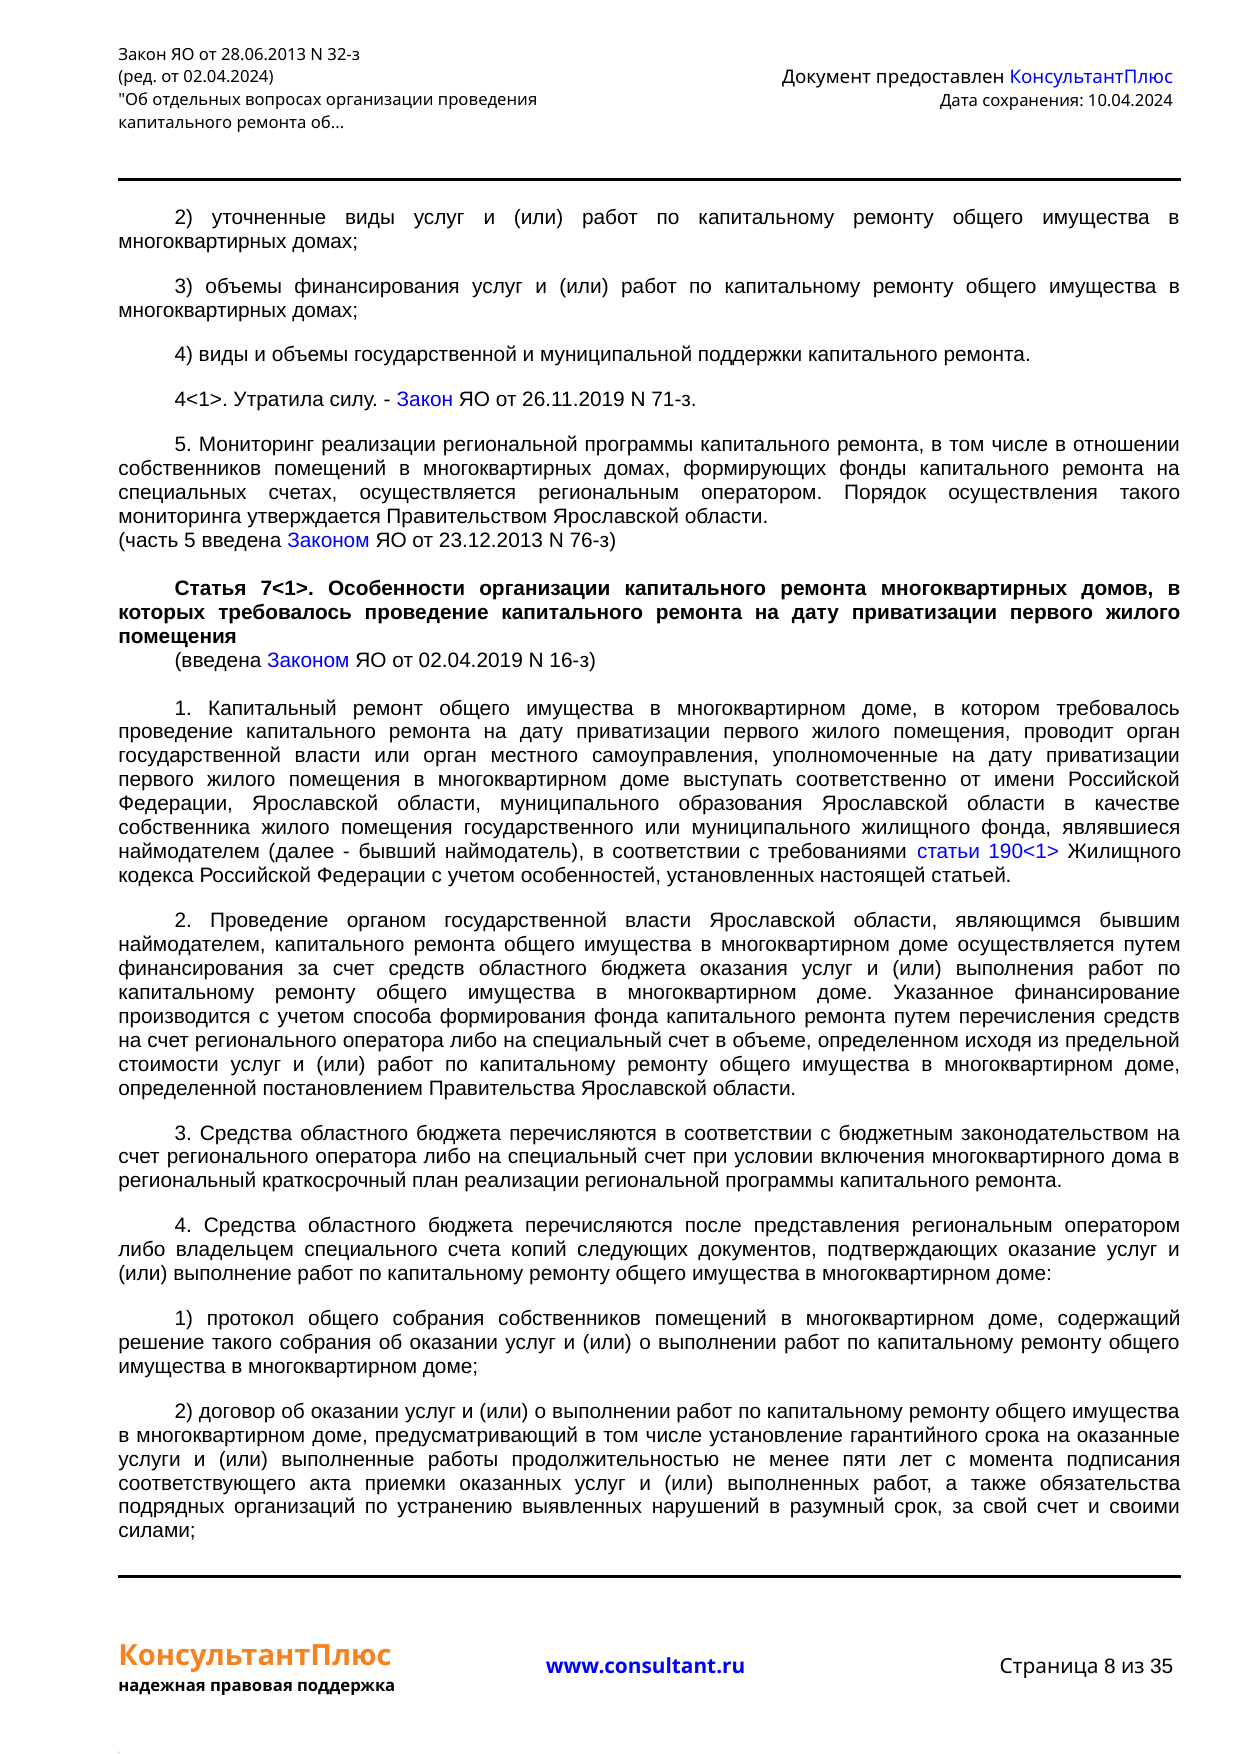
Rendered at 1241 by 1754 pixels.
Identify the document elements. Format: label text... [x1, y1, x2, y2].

text (введена Законом ЯО от 02.04.2019 N 16-з) [118, 647, 1181, 671]
text 4<1>. Утратила силу. - Закон ЯО от 26.11.2019 N 71-з. [118, 387, 1181, 411]
text 4. Средства областного бюджета перечисляются после представления региональным оператором либо владельцем специального счета копий следующих документов, подтверждающих оказание услуг и (или) выполнение работ по капитальному ремонту общего имущества в многоквартирном доме: [118, 1213, 1181, 1285]
text 3) объемы финансирования услуг и (или) работ по капитальному ремонту общего имущества в многоквартирных домах; [118, 273, 1181, 321]
title Статья 7<1>. Особенности организации капитального ремонта многоквартирных домов, в которых требовалось проведение капитального ремонта на дату приватизации первого жилого помещения [118, 576, 1181, 647]
text (часть 5 введена Законом ЯО от 23.12.2013 N 76-з) [118, 528, 1181, 552]
text 1. Капитальный ремонт общего имущества в многоквартирном доме, в котором требовалось проведение капитального ремонта на дату приватизации первого жилого помещения, проводит орган государственной власти или орган местного самоуправления, уполномоченные на дату приватизации первого жилого помещения в многоквартирном доме выступать соответственно от имени Российской Федерации, Ярославской области, муниципального образования Ярославской области в качестве собственника жилого помещения государственного или муниципального жилищного фонда, являвшиеся наймодателем (далее - бывший наймодатель), в соответствии с требованиями статьи 190<1> Жилищного кодекса Российской Федерации с учетом особенностей, установленных настоящей статьей. [118, 695, 1181, 887]
text 2) договор об оказании услуг и (или) о выполнении работ по капитальному ремонту общего имущества в многоквартирном доме, предусматривающий в том числе установление гарантийного срока на оказанные услуги и (или) выполненные работы продолжительностью не менее пяти лет с момента подписания соответствующего акта приемки оказанных услуг и (или) выполненных работ, а также обязательства подрядных организаций по устранению выявленных нарушений в разумный срок, за свой счет и своими силами; [118, 1398, 1181, 1542]
text 2. Проведение органом государственной власти Ярославской области, являющимся бывшим наймодателем, капитального ремонта общего имущества в многоквартирном доме осуществляется путем финансирования за счет средств областного бюджета оказания услуг и (или) выполнения работ по капитальному ремонту общего имущества в многоквартирном доме. Указанное финансирование производится с учетом способа формирования фонда капитального ремонта путем перечисления средств на счет регионального оператора либо на специальный счет в объеме, определенном исходя из предельной стоимости услуг и (или) работ по капитальному ремонту общего имущества в многоквартирном доме, определенной постановлением Правительства Ярославской области. [118, 908, 1181, 1099]
text 2) уточненные виды услуг и (или) работ по капитальному ремонту общего имущества в многоквартирных домах; [118, 205, 1181, 253]
text 1) протокол общего собрания собственников помещений в многоквартирном доме, содержащий решение такого собрания об оказании услуг и (или) о выполнении работ по капитальному ремонту общего имущества в многоквартирном доме; [118, 1306, 1181, 1378]
text 4) виды и объемы государственной и муниципальной поддержки капитального ремонта. [118, 342, 1181, 366]
text 3. Средства областного бюджета перечисляются в соответствии с бюджетным законодательством на счет регионального оператора либо на специальный счет при условии включения многоквартирного дома в региональный краткосрочный план реализации региональной программы капитального ремонта. [118, 1120, 1181, 1192]
text 5. Мониторинг реализации региональной программы капитального ремонта, в том числе в отношении собственников помещений в многоквартирных домах, формирующих фонды капитального ремонта на специальных счетах, осуществляется региональным оператором. Порядок осуществления такого мониторинга утверждается Правительством Ярославской области. [118, 432, 1181, 528]
